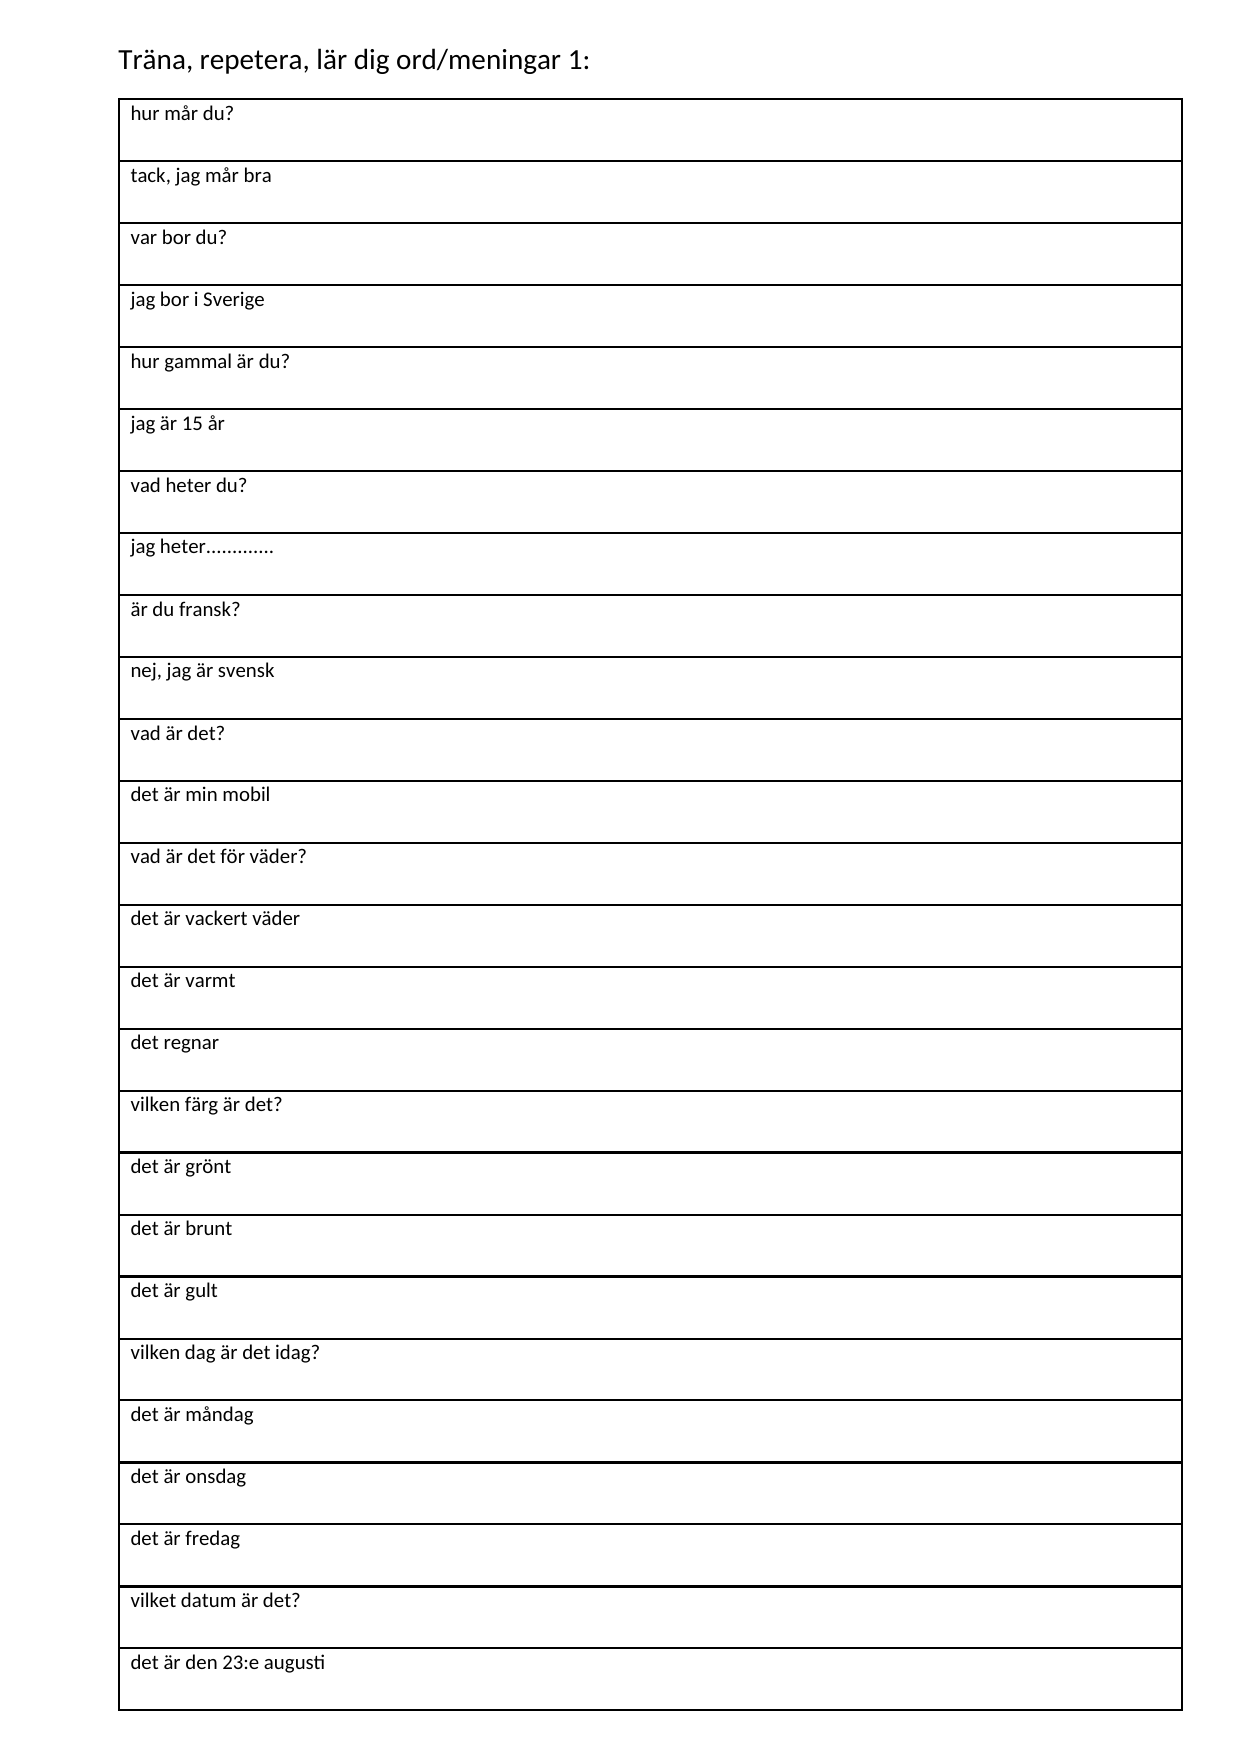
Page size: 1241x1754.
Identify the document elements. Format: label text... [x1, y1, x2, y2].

table_cell tack, jag mår bra [120, 162, 651, 222]
table_cell [651, 1216, 1181, 1275]
table_cell hur gammal är du? [120, 348, 651, 408]
table_cell det är varmt [120, 968, 651, 1027]
table_cell vad heter du? [120, 472, 651, 532]
table_header hur mår du? [120, 100, 651, 160]
table_cell vilken färg är det? [120, 1092, 651, 1151]
table_cell [651, 1278, 1181, 1337]
table_cell [651, 1092, 1181, 1151]
table_cell vilken dag är det idag? [120, 1340, 651, 1399]
table_cell [651, 1588, 1181, 1647]
table_cell [651, 1401, 1181, 1461]
table_cell det är brunt [120, 1216, 651, 1275]
table_cell [651, 348, 1181, 408]
table_cell vad är det för väder? [120, 844, 651, 903]
table_cell det är fredag [120, 1525, 651, 1585]
table_cell är du fransk? [120, 596, 651, 656]
table_cell jag är 15 år [120, 410, 651, 470]
table_cell [651, 410, 1181, 470]
table_cell [651, 162, 1181, 222]
table_cell var bor du? [120, 224, 651, 284]
table_cell [651, 534, 1181, 594]
table_cell jag bor i Sverige [120, 286, 651, 346]
table_cell det är onsdag [120, 1464, 651, 1523]
table_cell [651, 1649, 1181, 1709]
table_cell [651, 224, 1181, 284]
table_cell [651, 844, 1181, 903]
table_cell [651, 658, 1181, 718]
table_cell det är grönt [120, 1154, 651, 1213]
table_cell [651, 1154, 1181, 1213]
table_cell det är måndag [120, 1401, 651, 1461]
table_cell det är min mobil [120, 782, 651, 842]
text Träna, repetera, lär dig ord/meningar 1: [118, 41, 1199, 77]
table_cell jag heter............. [120, 534, 651, 594]
table_cell det är den 23:e augusti [120, 1649, 651, 1709]
table_cell [651, 596, 1181, 656]
table_cell nej, jag är svensk [120, 658, 651, 718]
table_cell [651, 1464, 1181, 1523]
table_header [651, 100, 1181, 160]
table_cell [651, 1030, 1181, 1089]
table_cell det regnar [120, 1030, 651, 1089]
table_cell det är gult [120, 1278, 651, 1337]
table_cell [651, 472, 1181, 532]
table_cell vilket datum är det? [120, 1588, 651, 1647]
table_cell [651, 968, 1181, 1027]
table_cell [651, 286, 1181, 346]
table_cell [651, 1340, 1181, 1399]
table_cell [651, 782, 1181, 842]
table_cell [651, 906, 1181, 966]
table_cell [651, 1525, 1181, 1585]
table_cell det är vackert väder [120, 906, 651, 966]
table_cell [651, 720, 1181, 779]
table_cell vad är det? [120, 720, 651, 779]
